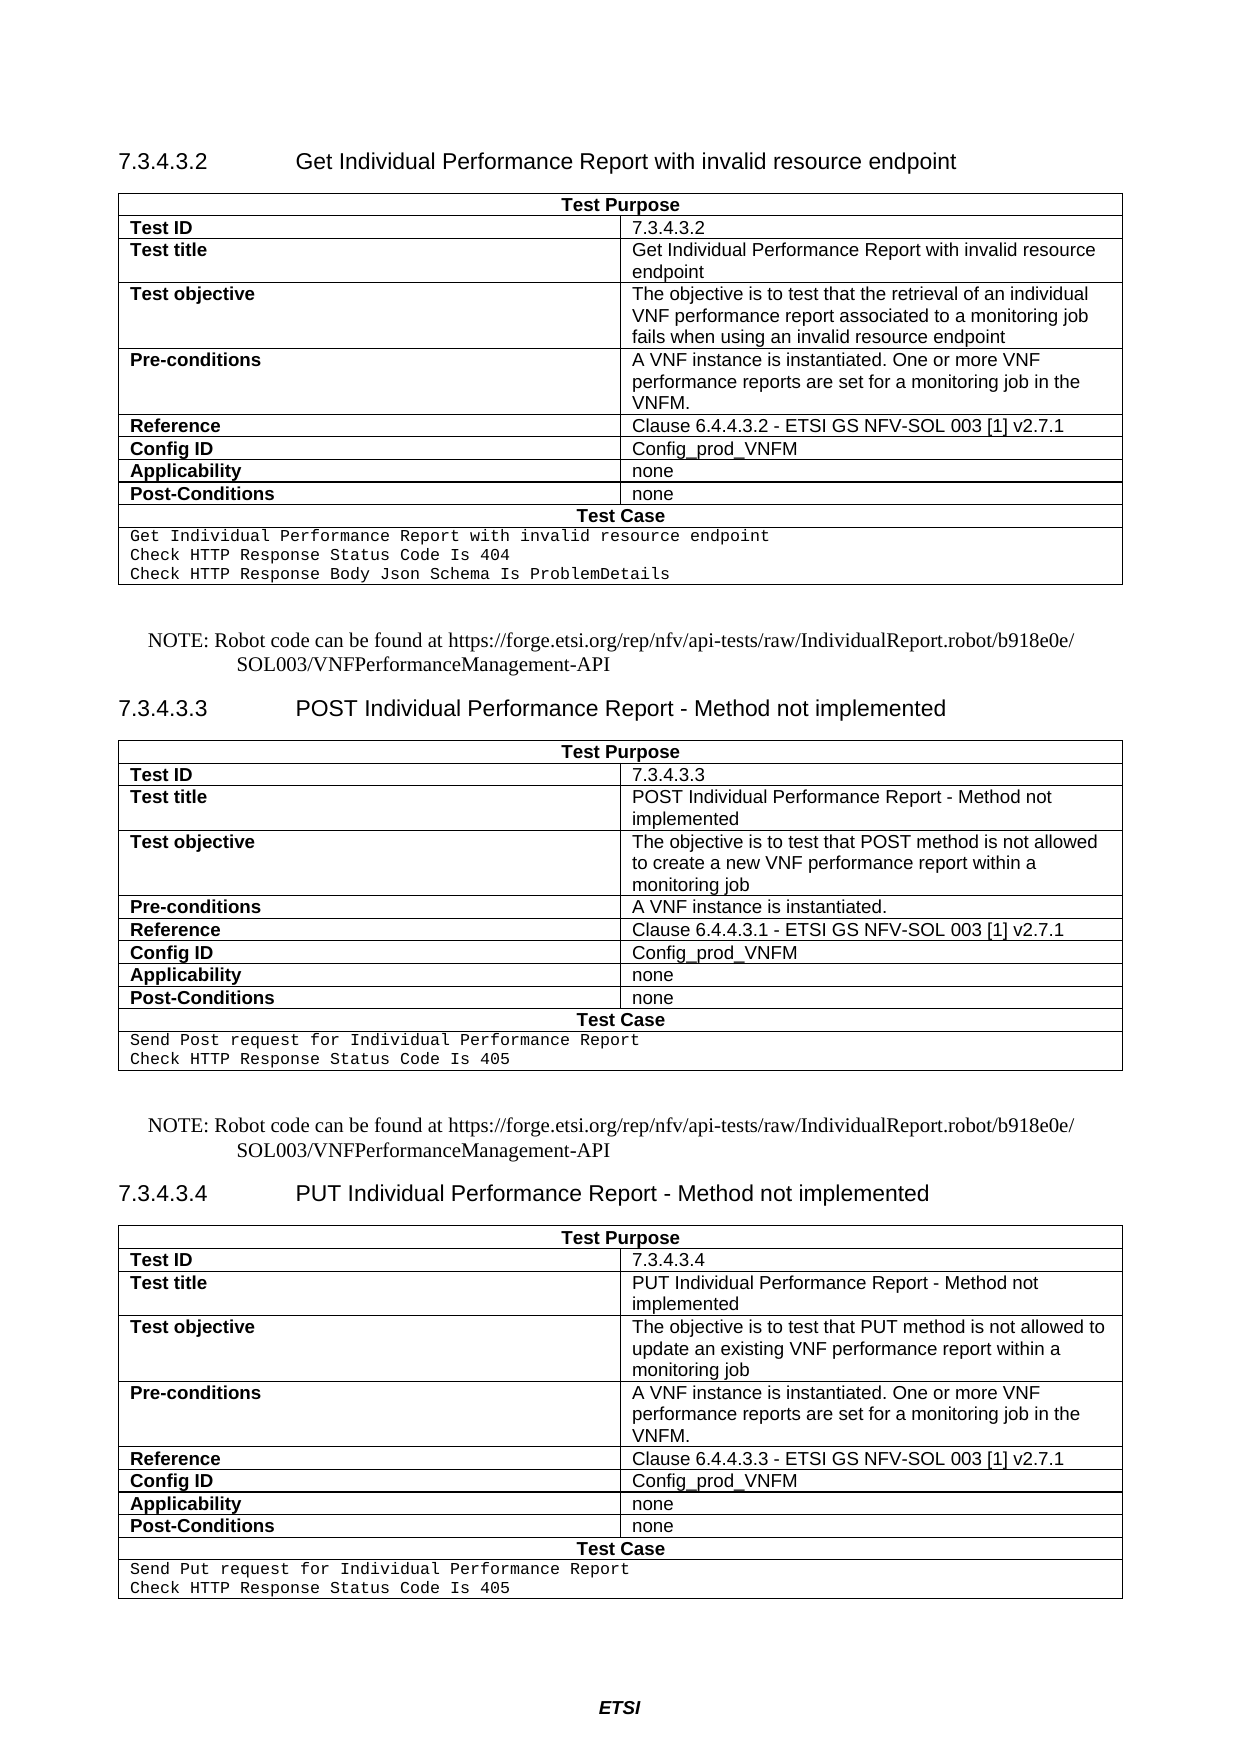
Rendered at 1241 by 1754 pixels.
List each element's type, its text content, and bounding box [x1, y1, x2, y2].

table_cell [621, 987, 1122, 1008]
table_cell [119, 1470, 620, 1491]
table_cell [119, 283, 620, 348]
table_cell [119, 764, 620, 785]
subtitle 7.3.4.3.4 PUT Individual Performance Report - Method not implemented [118, 1180, 1122, 1207]
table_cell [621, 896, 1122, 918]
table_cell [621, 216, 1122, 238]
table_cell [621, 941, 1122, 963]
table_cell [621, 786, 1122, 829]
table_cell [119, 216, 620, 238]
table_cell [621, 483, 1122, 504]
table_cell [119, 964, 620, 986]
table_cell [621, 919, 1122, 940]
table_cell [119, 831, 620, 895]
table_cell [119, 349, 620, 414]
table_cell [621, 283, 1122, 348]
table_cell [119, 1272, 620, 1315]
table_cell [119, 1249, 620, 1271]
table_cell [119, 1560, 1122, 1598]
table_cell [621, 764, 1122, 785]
subtitle 7.3.4.3.2 Get Individual Performance Report with invalid resource endpoint [118, 148, 1122, 174]
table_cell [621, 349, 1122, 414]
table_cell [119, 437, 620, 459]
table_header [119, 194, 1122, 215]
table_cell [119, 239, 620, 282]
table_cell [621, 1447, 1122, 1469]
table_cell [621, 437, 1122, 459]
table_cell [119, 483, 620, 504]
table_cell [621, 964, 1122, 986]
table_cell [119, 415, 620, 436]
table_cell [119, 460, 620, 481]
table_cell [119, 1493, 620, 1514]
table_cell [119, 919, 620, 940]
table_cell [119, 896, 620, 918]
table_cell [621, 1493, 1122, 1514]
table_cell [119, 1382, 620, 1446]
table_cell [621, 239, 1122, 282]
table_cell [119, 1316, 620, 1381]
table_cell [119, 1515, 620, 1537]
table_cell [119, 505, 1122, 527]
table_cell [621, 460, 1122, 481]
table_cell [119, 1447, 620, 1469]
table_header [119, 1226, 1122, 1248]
subtitle 7.3.4.3.3 POST Individual Performance Report - Method not implemented [118, 695, 1122, 721]
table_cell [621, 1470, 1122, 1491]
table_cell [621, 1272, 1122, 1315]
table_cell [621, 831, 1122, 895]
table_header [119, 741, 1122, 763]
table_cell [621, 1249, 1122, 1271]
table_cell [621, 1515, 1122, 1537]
text NOTE: Robot code can be found at https://forge.etsi.org/rep/nfv/api-tests/raw/IndividualReport.robot/b918e0e/SOL003/VNFPerformanceManagement-API [148, 628, 1122, 676]
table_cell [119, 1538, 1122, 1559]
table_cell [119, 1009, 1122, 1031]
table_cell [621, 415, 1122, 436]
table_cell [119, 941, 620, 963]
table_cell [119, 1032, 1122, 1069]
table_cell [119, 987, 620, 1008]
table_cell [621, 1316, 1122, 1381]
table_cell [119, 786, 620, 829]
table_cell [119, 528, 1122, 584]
text NOTE: Robot code can be found at https://forge.etsi.org/rep/nfv/api-tests/raw/IndividualReport.robot/b918e0e/SOL003/VNFPerformanceManagement-API [148, 1113, 1122, 1162]
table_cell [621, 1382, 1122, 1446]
